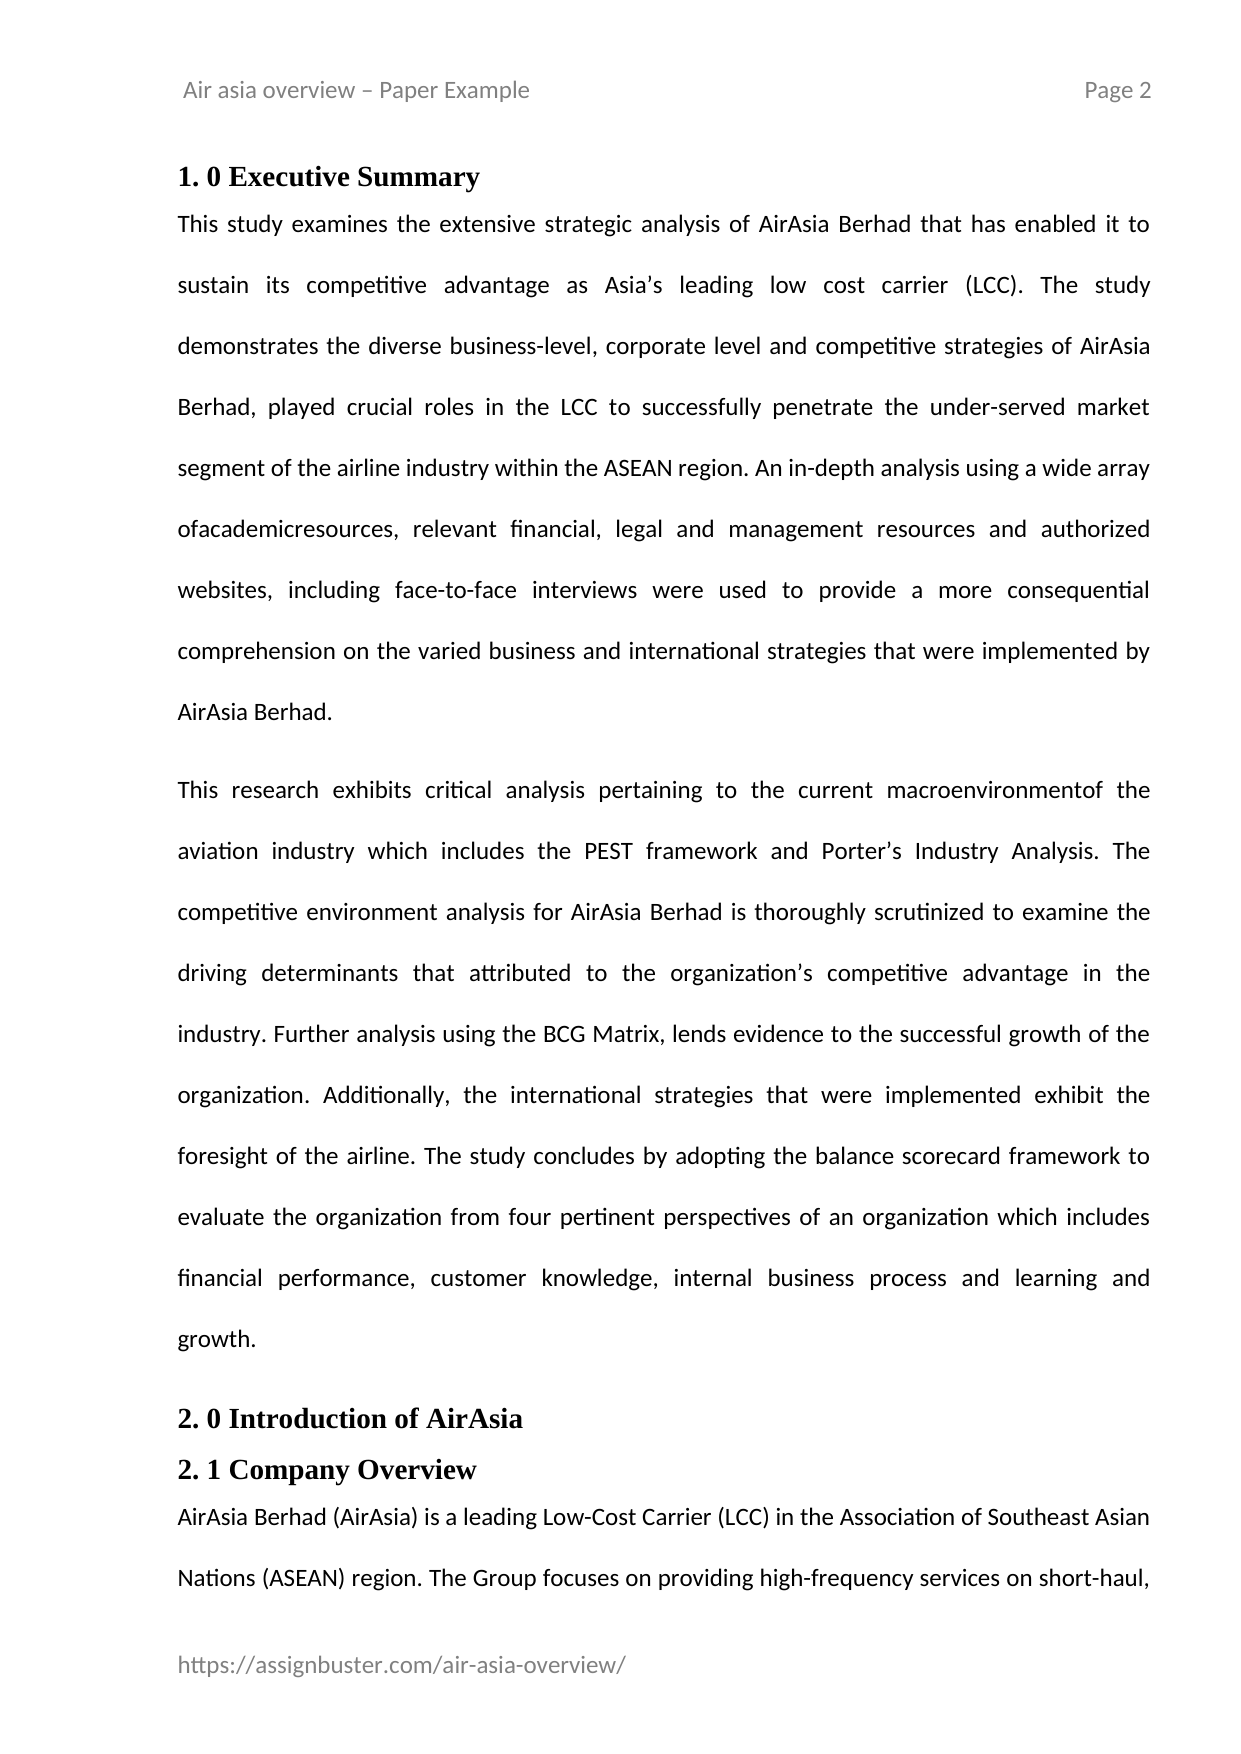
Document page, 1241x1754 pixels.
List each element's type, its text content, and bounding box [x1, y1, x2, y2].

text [177, 1501, 1152, 1592]
subtitle 2. 0 Introduction of AirAsia [177, 1401, 1152, 1435]
subtitle 1. 0 Executive Summary [177, 159, 1152, 193]
subtitle 2. 1 Company Overview [177, 1452, 1152, 1486]
text This study examines the extensive strategic analysis of AirAsia Berhad that has enabled it to sustain its competitive advantage as Asia’s leading low cost carrier (LCC). The study demonstrates the diverse business-level, corporate level and competitive strategies of AirAsia Berhad, played crucial roles in the LCC to successfully penetrate the under-served market segment of the airline industry within the ASEAN region. An in-depth analysis using a wide array ofacademicresources, relevant financial, legal and management resources and authorized websites, including face-to-face interviews were used to provide a more consequential comprehension on the varied business and international strategies that were implemented by AirAsia Berhad. [177, 208, 1152, 727]
text This research exhibits critical analysis pertaining to the current macroenvironmentof the aviation industry which includes the PEST framework and Porter’s Industry Analysis. The competitive environment analysis for AirAsia Berhad is thoroughly scrutinized to examine the driving determinants that attributed to the organization’s competitive advantage in the industry. Further analysis using the BCG Matrix, lends evidence to the successful growth of the organization. Additionally, the international strategies that were implemented exhibit the foresight of the airline. The study concludes by adopting the balance scorecard framework to evaluate the organization from four pertinent perspectives of an organization which includes financial performance, customer knowledge, internal business process and learning and growth. [177, 774, 1152, 1354]
